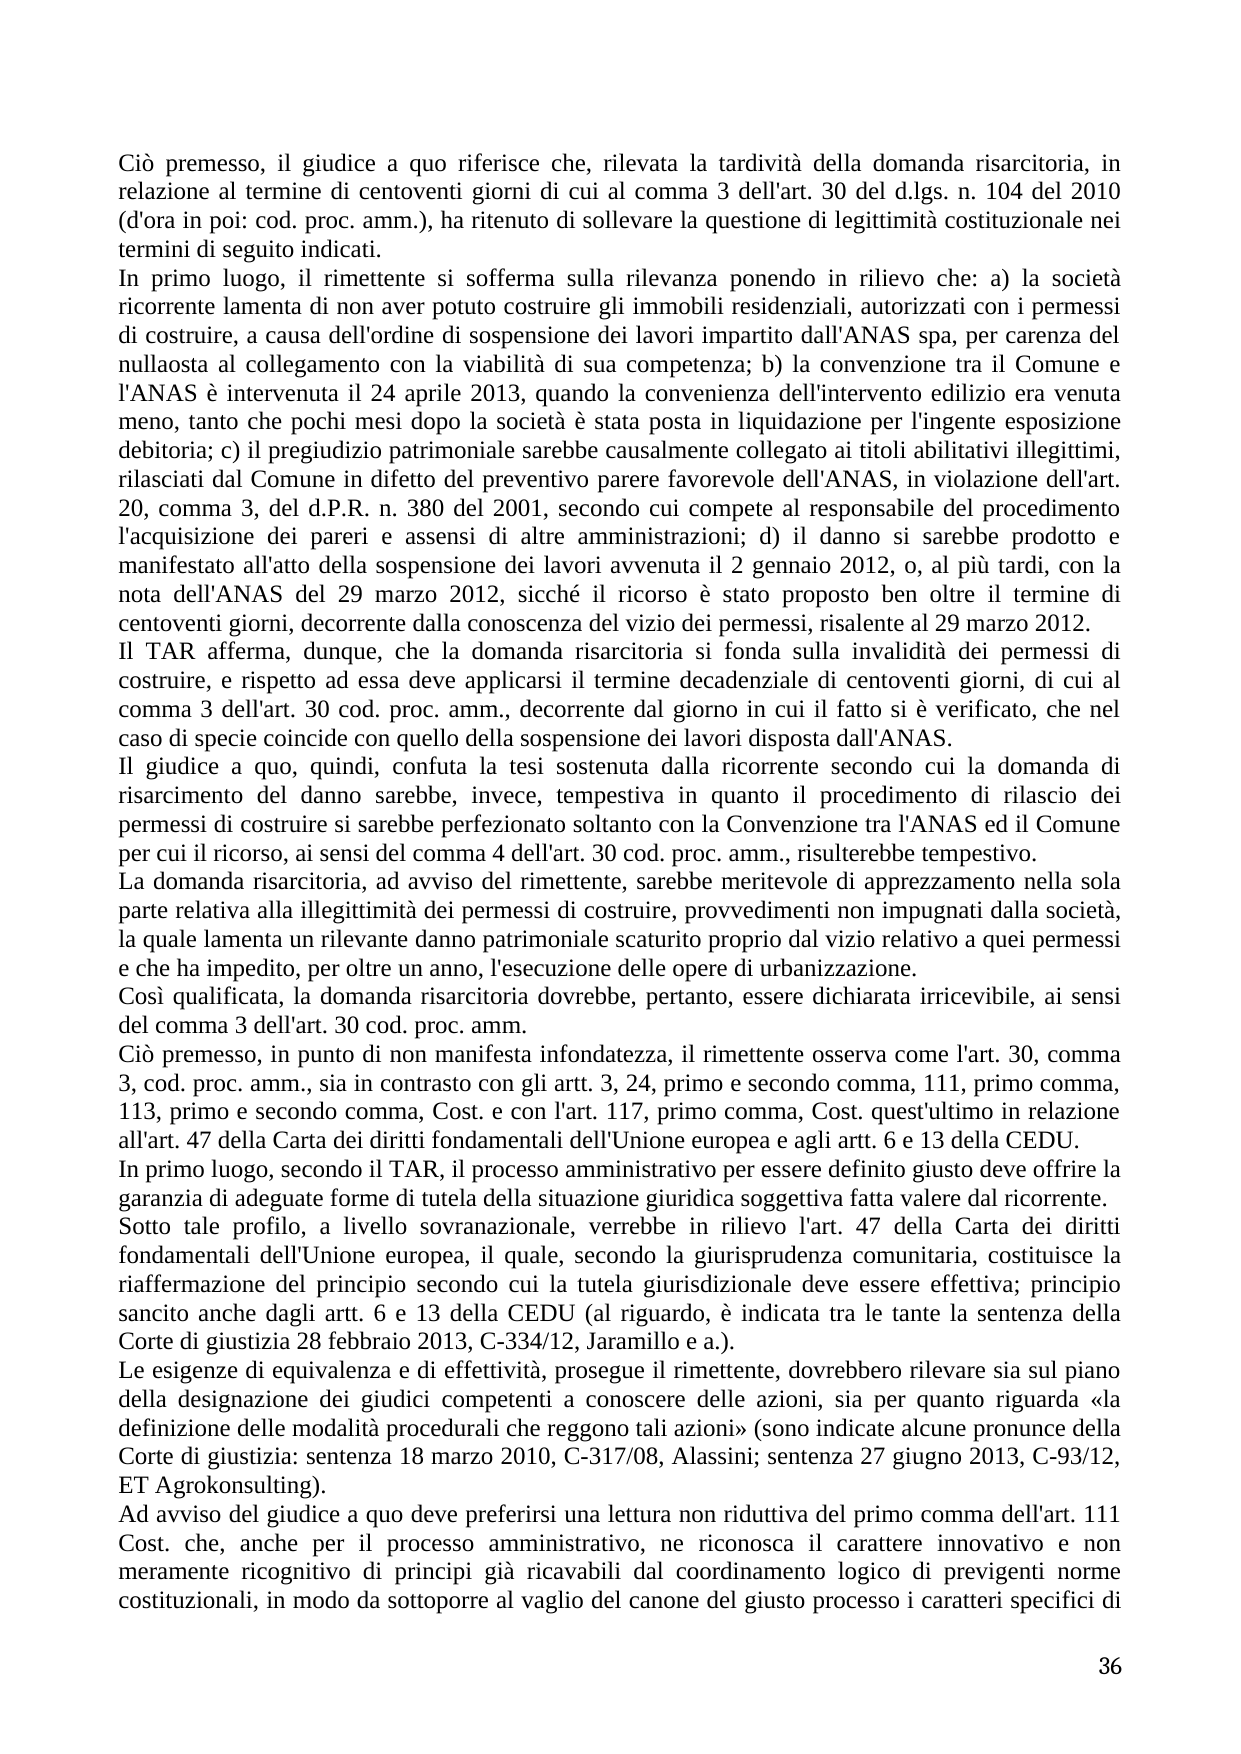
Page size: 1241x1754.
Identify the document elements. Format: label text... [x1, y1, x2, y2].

text Così qualificata, la domanda risarcitoria dovrebbe, pertanto, essere dichiarata irricevibile, ai sensi del comma 3 dell'art. 30 cod. proc. amm. [118, 981, 1122, 1039]
text Il giudice a quo, quindi, confuta la tesi sostenuta dalla ricorrente secondo cui la domanda di risarcimento del danno sarebbe, invece, tempestiva in quanto il procedimento di rilascio dei permessi di costruire si sarebbe perfezionato soltanto con la Convenzione tra l'ANAS ed il Comune per cui il ricorso, ai sensi del comma 4 dell'art. 30 cod. proc. amm., risulterebbe tempestivo. [118, 751, 1122, 866]
text Sotto tale profilo, a livello sovranazionale, verrebbe in rilievo l'art. 47 della Carta dei diritti fondamentali dell'Unione europea, il quale, secondo la giurisprudenza comunitaria, costituisce la riaffermazione del principio secondo cui la tutela giurisdizionale deve essere effettiva; principio sancito anche dagli artt. 6 e 13 della CEDU (al riguardo, è indicata tra le tante la sentenza della Corte di giustizia 28 febbraio 2013, C-334/12, Jaramillo e a.). [118, 1211, 1122, 1355]
text Ciò premesso, in punto di non manifesta infondatezza, il rimettente osserva come l'art. 30, comma 3, cod. proc. amm., sia in contrasto con gli artt. 3, 24, primo e secondo comma, 111, primo comma, 113, primo e secondo comma, Cost. e con l'art. 117, primo comma, Cost. quest'ultimo in relazione all'art. 47 della Carta dei diritti fondamentali dell'Unione europea e agli artt. 6 e 13 della CEDU. [118, 1039, 1122, 1154]
text Ciò premesso, il giudice a quo riferisce che, rilevata la tardività della domanda risarcitoria, in relazione al termine di centoventi giorni di cui al comma 3 dell'art. 30 del d.lgs. n. 104 del 2010 (d'ora in poi: cod. proc. amm.), ha ritenuto di sollevare la questione di legittimità costituzionale nei termini di seguito indicati. [118, 148, 1122, 263]
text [118, 1499, 1122, 1614]
text Le esigenze di equivalenza e di effettività, prosegue il rimettente, dovrebbero rilevare sia sul piano della designazione dei giudici competenti a conoscere delle azioni, sia per quanto riguarda «la definizione delle modalità procedurali che reggono tali azioni» (sono indicate alcune pronunce della Corte di giustizia: sentenza 18 marzo 2010, C-317/08, Alassini; sentenza 27 giugno 2013, C-93/12, ET Agrokonsulting). [118, 1355, 1122, 1499]
text La domanda risarcitoria, ad avviso del rimettente, sarebbe meritevole di apprezzamento nella sola parte relativa alla illegittimità dei permessi di costruire, provvedimenti non impugnati dalla società, la quale lamenta un rilevante danno patrimoniale scaturito proprio dal vizio relativo a quei permessi e che ha impedito, per oltre un anno, l'esecuzione delle opere di urbanizzazione. [118, 866, 1122, 981]
text In primo luogo, secondo il TAR, il processo amministrativo per essere definito giusto deve offrire la garanzia di adeguate forme di tutela della situazione giuridica soggettiva fatta valere dal ricorrente. [118, 1154, 1122, 1211]
text Il TAR afferma, dunque, che la domanda risarcitoria si fonda sulla invalidità dei permessi di costruire, e rispetto ad essa deve applicarsi il termine decadenziale di centoventi giorni, di cui al comma 3 dell'art. 30 cod. proc. amm., decorrente dal giorno in cui il fatto si è verificato, che nel caso di specie coincide con quello della sospensione dei lavori disposta dall'ANAS. [118, 636, 1122, 751]
text In primo luogo, il rimettente si sofferma sulla rilevanza ponendo in rilievo che: a) la società ricorrente lamenta di non aver potuto costruire gli immobili residenziali, autorizzati con i permessi di costruire, a causa dell'ordine di sospensione dei lavori impartito dall'ANAS spa, per carenza del nullaosta al collegamento con la viabilità di sua competenza; b) la convenzione tra il Comune e l'ANAS è intervenuta il 24 aprile 2013, quando la convenienza dell'intervento edilizio era venuta meno, tanto che pochi mesi dopo la società è stata posta in liquidazione per l'ingente esposizione debitoria; c) il pregiudizio patrimoniale sarebbe causalmente collegato ai titoli abilitativi illegittimi, rilasciati dal Comune in difetto del preventivo parere favorevole dell'ANAS, in violazione dell'art. 20, comma 3, del d.P.R. n. 380 del 2001, secondo cui compete al responsabile del procedimento l'acquisizione dei pareri e assensi di altre amministrazioni; d) il danno si sarebbe prodotto e manifestato all'atto della sospensione dei lavori avvenuta il 2 gennaio 2012, o, al più tardi, con la nota dell'ANAS del 29 marzo 2012, sicché il ricorso è stato proposto ben oltre il termine di centoventi giorni, decorrente dalla conoscenza del vizio dei permessi, risalente al 29 marzo 2012. [118, 263, 1122, 636]
